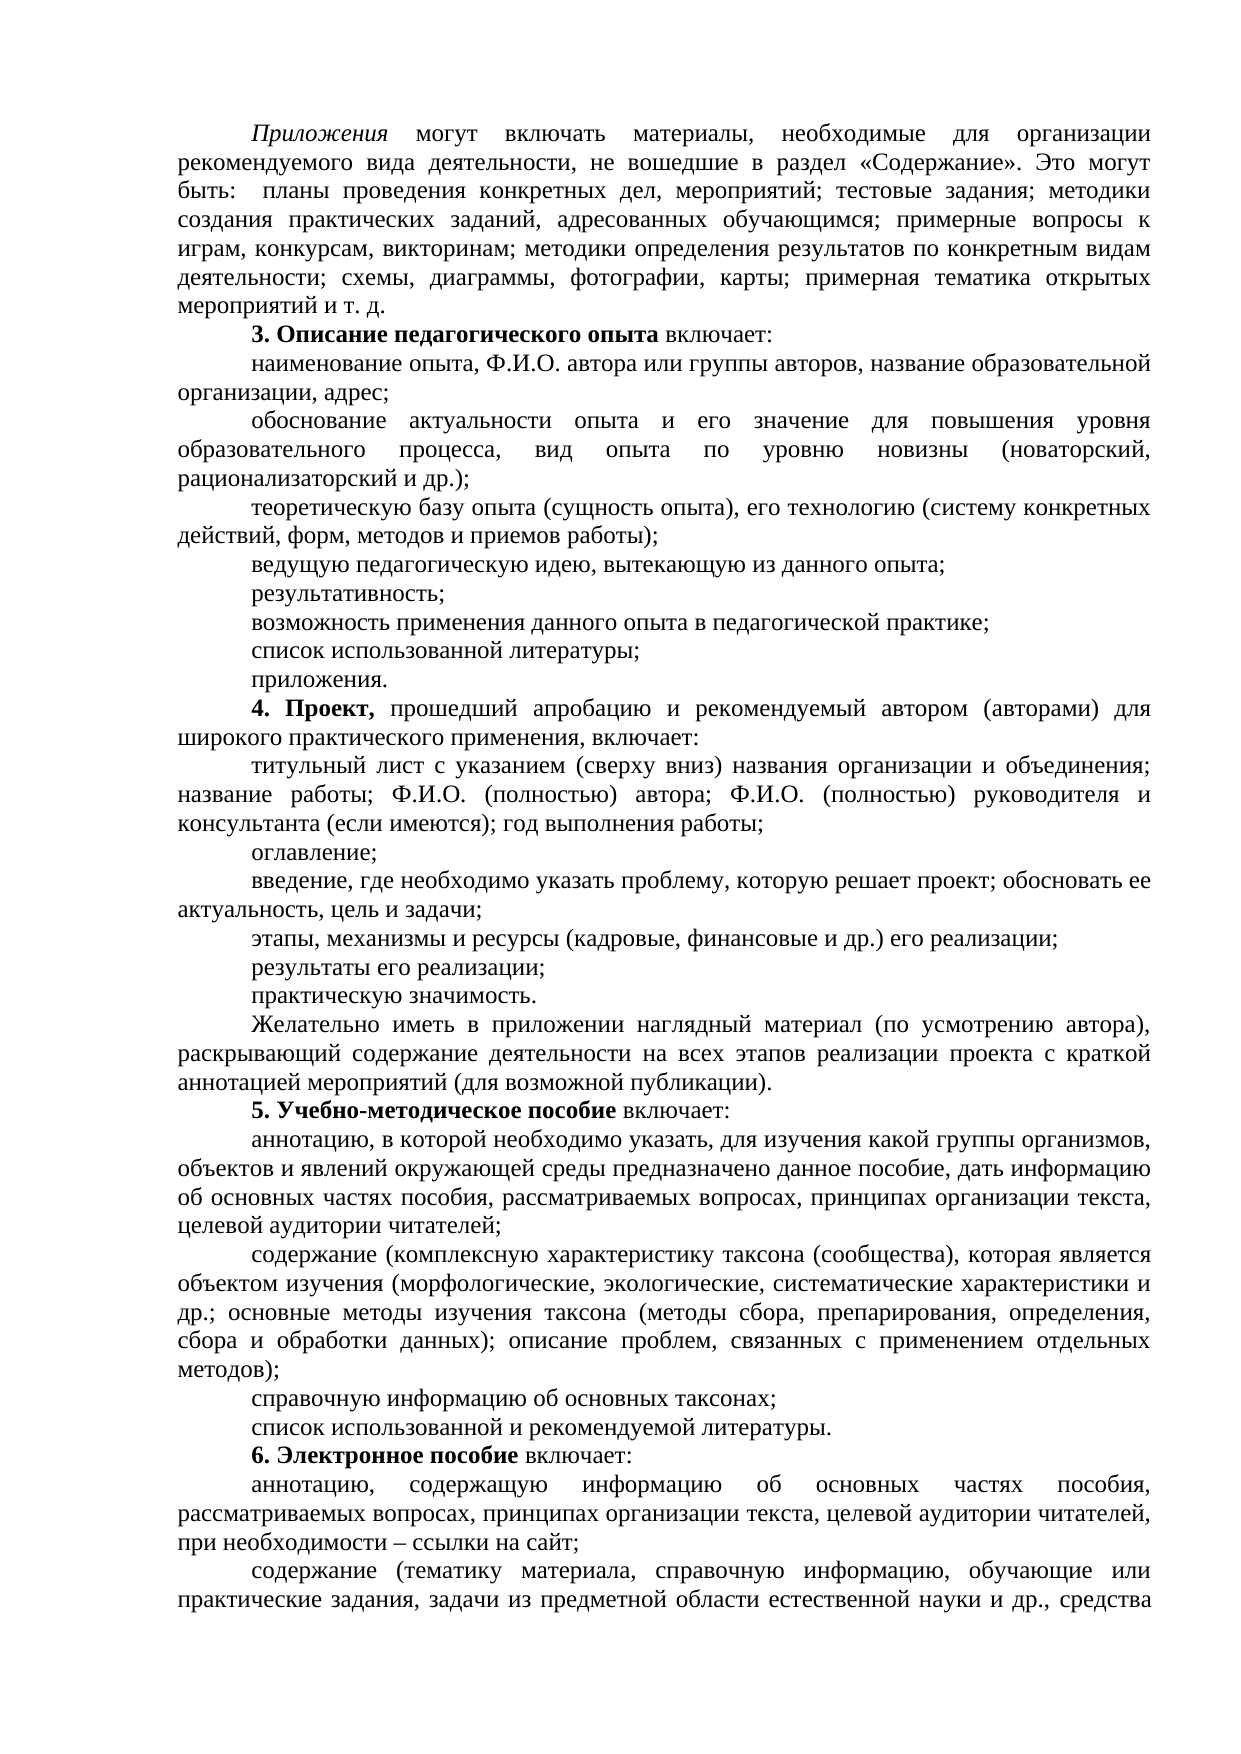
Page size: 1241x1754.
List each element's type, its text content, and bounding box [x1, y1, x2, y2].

text список использованной и рекомендуемой литературы. [177, 1412, 1152, 1441]
text 4. Проект, прошедший апробацию и рекомендуемый автором (авторами) для широкого практического применения, включает: [177, 693, 1152, 751]
text 3. Описание педагогического опыта включает: [177, 319, 1152, 348]
text Приложения могут включать материалы, необходимые для организации рекомендуемого вида деятельности, не вошедшие в раздел «Содержание». Это могут быть: планы проведения конкретных дел, мероприятий; тестовые задания; методики создания практических заданий, адресованных обучающимся; примерные вопросы к играм, конкурсам, викторинам; методики определения результатов по конкретным видам деятельности; схемы, диаграммы, фотографии, карты; примерная тематика открытых мероприятий и т. д. [177, 118, 1152, 319]
text теоретическую базу опыта (сущность опыта), его технологию (систему конкретных действий, форм, методов и приемов работы); [177, 492, 1152, 549]
text введение, где необходимо указать проблему, которую решает проект; обосновать ее актуальность, цель и задачи; [177, 866, 1152, 923]
text 6. Электронное пособие включает: [177, 1441, 1152, 1469]
text обоснование актуальности опыта и его значение для повышения уровня образовательного процесса, вид опыта по уровню новизны (новаторский, рационализаторский и др.); [177, 406, 1152, 492]
text результаты его реализации; [177, 952, 1152, 981]
text возможность применения данного опыта в педагогической практике; [177, 607, 1152, 636]
text список использованной литературы; [177, 636, 1152, 664]
text аннотацию, в которой необходимо указать, для изучения какой группы организмов, объектов и явлений окружающей среды предназначено данное пособие, дать информацию об основных частях пособия, рассматриваемых вопросах, принципах организации текста, целевой аудитории читателей; [177, 1124, 1152, 1239]
text приложения. [177, 664, 1152, 693]
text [177, 1556, 1152, 1613]
text результативность; [177, 578, 1152, 607]
text аннотацию, содержащую информацию об основных частях пособия, рассматриваемых вопросах, принципах организации текста, целевой аудитории читателей, при необходимости – ссылки на сайт; [177, 1469, 1152, 1556]
text ведущую педагогическую идею, вытекающую из данного опыта; [177, 549, 1152, 578]
text практическую значимость. [177, 981, 1152, 1009]
text наименование опыта, Ф.И.О. автора или группы авторов, название образовательной организации, адрес; [177, 348, 1152, 406]
text справочную информацию об основных таксонах; [177, 1383, 1152, 1412]
text титульный лист с указанием (сверху вниз) названия организации и объединения; название работы; Ф.И.О. (полностью) автора; Ф.И.О. (полностью) руководителя и консультанта (если имеются); год выполнения работы; [177, 751, 1152, 837]
text Желательно иметь в приложении наглядный материал (по усмотрению автора), раскрывающий содержание деятельности на всех этапов реализации проекта с краткой аннотацией мероприятий (для возможной публикации). [177, 1009, 1152, 1096]
text этапы, механизмы и ресурсы (кадровые, финансовые и др.) его реализации; [177, 923, 1152, 952]
text оглавление; [177, 837, 1152, 866]
text содержание (комплексную характеристику таксона (сообщества), которая является объектом изучения (морфологические, экологические, систематические характеристики и др.; основные методы изучения таксона (методы сбора, препарирования, определения, сбора и обработки данных); описание проблем, связанных с применением отдельных методов); [177, 1239, 1152, 1383]
text 5. Учебно-методическое пособие включает: [177, 1096, 1152, 1124]
